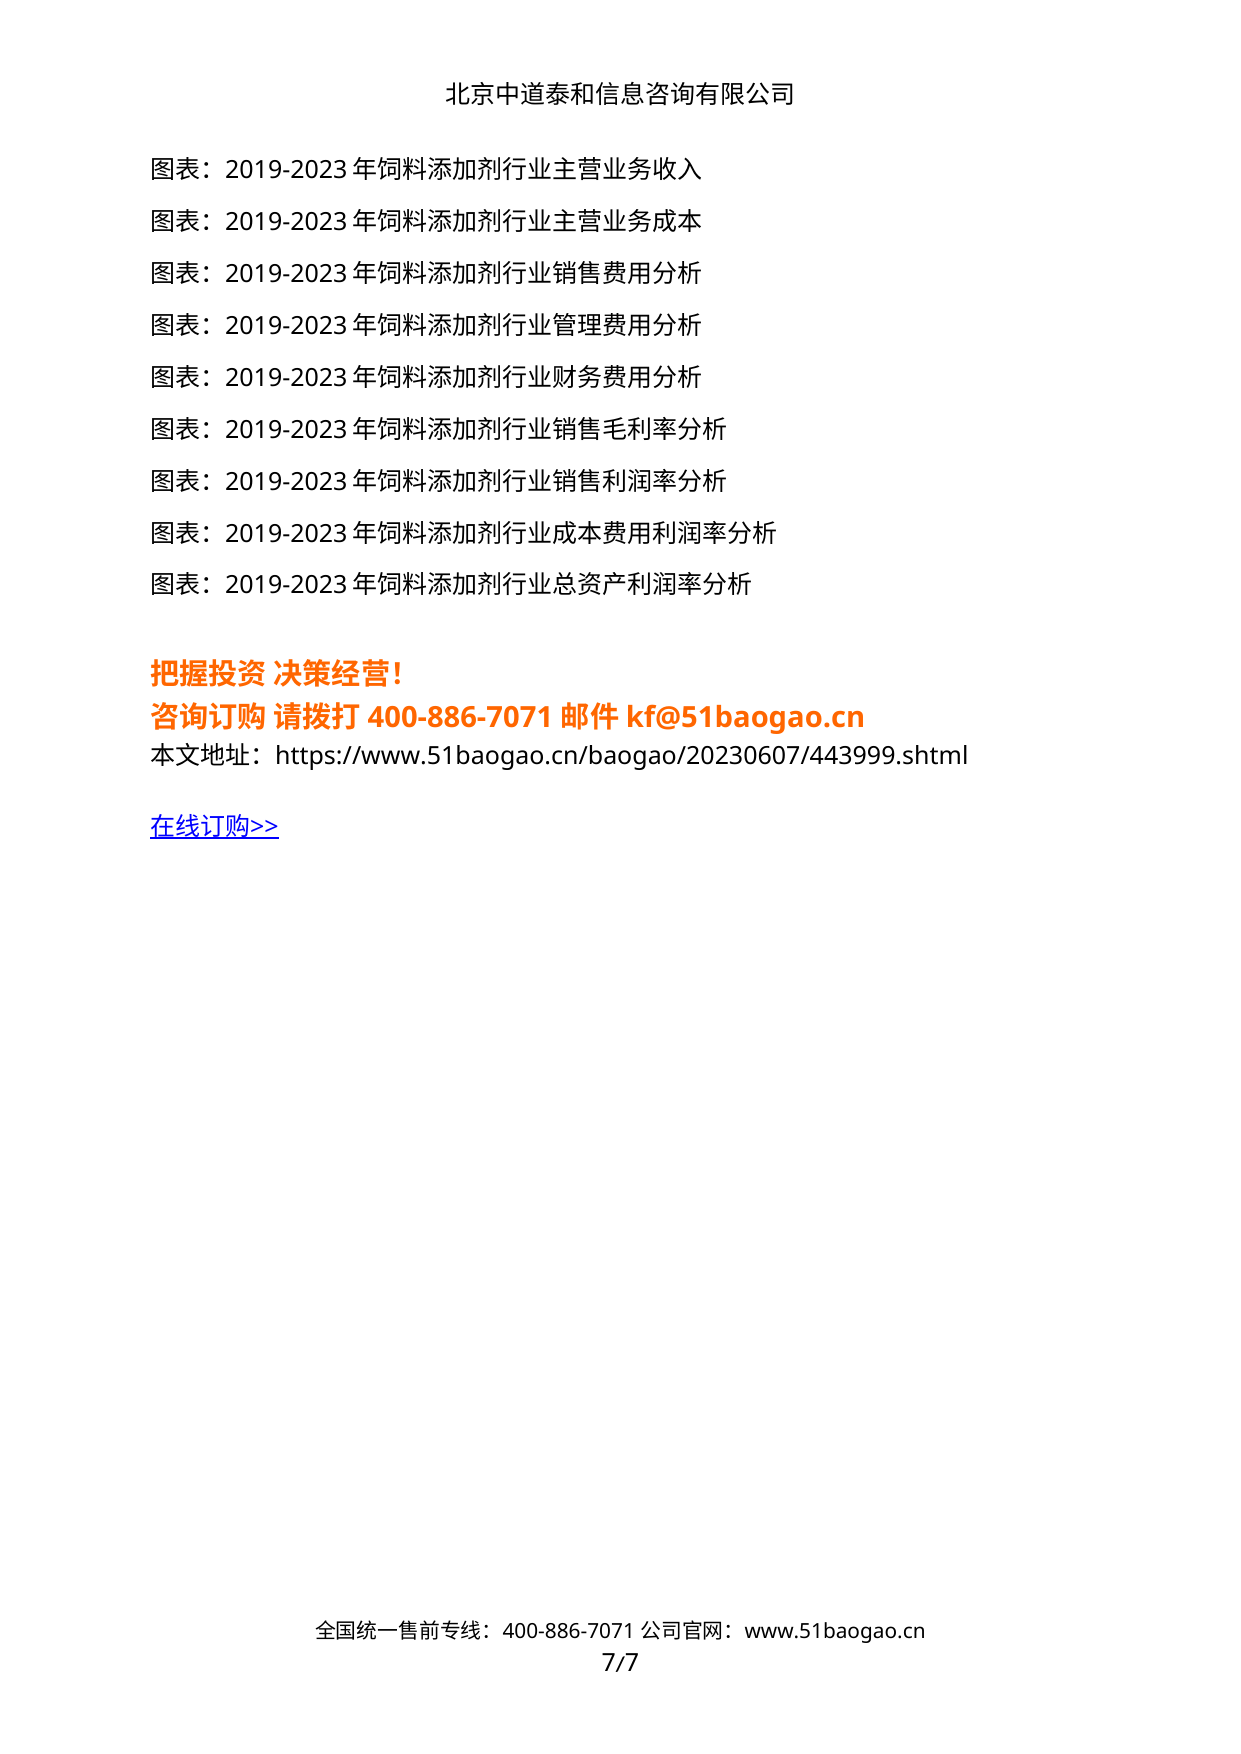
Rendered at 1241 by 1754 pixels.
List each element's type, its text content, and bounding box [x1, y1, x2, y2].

text 图表：2019-2023年饲料添加剂行业销售毛利率分析 [150, 409, 1090, 446]
text 图表：2019-2023年饲料添加剂行业总资产利润率分析 [150, 565, 1090, 601]
text 在线订购>> [150, 772, 1090, 842]
text 把握投资 决策经营！咨询订购 请拨打 400-886-7071 邮件 kf@51baogao.cn本文地址：https://www.51baogao.cn/baogao/20230607/443999.shtml [150, 617, 1090, 772]
text 图表：2019-2023年饲料添加剂行业管理费用分析 [150, 306, 1090, 342]
text 图表：2019-2023年饲料添加剂行业财务费用分析 [150, 357, 1090, 394]
text 图表：2019-2023年饲料添加剂行业成本费用利润率分析 [150, 513, 1090, 549]
text 图表：2019-2023年饲料添加剂行业主营业务成本 [150, 202, 1090, 238]
text 图表：2019-2023年饲料添加剂行业销售费用分析 [150, 254, 1090, 290]
text 图表：2019-2023年饲料添加剂行业主营业务收入 [150, 150, 1090, 186]
text 图表：2019-2023年饲料添加剂行业销售利润率分析 [150, 461, 1090, 497]
